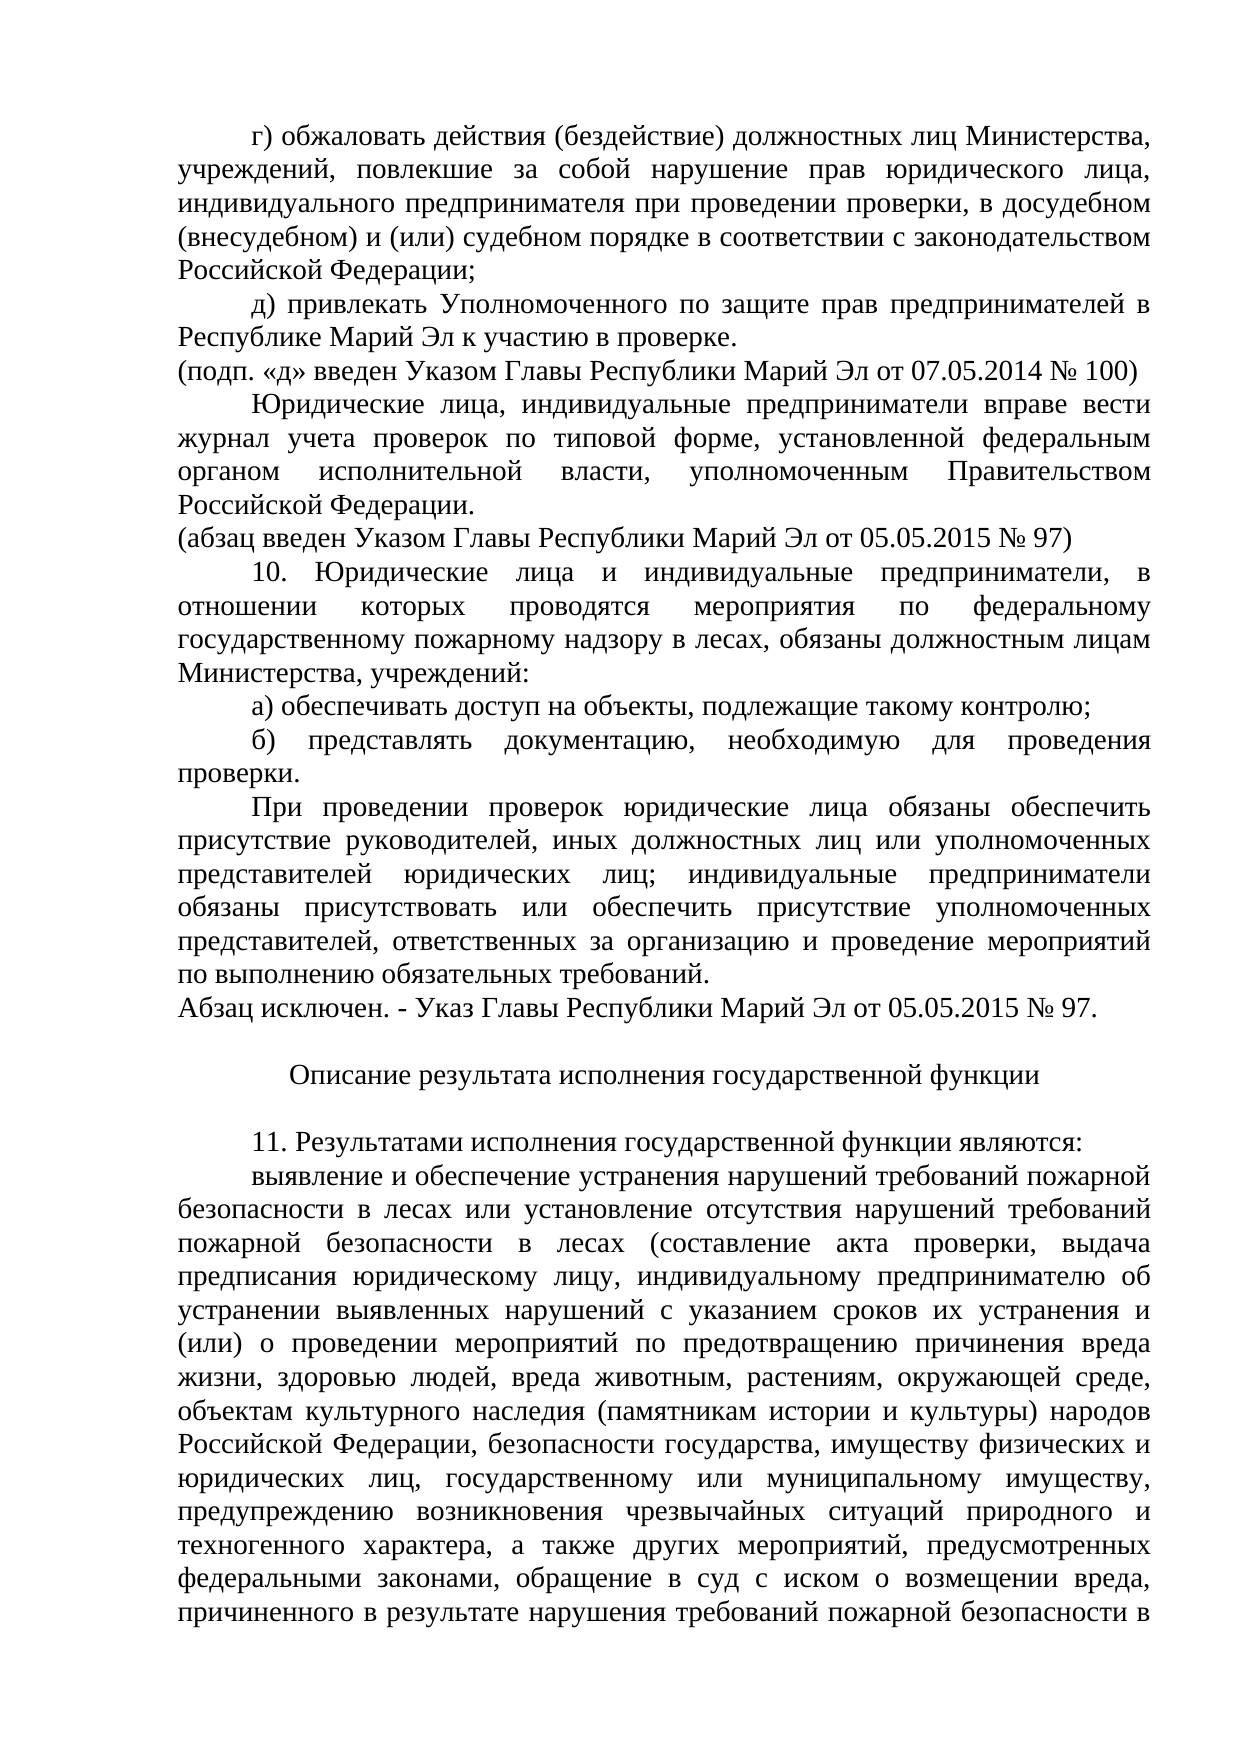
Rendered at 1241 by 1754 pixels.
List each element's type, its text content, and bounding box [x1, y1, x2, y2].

text (абзац введен Указом Главы Республики Марий Эл от 05.05.2015 № 97) [177, 521, 1152, 554]
text б) представлять документацию, необходимую для проведения проверки. [177, 722, 1152, 789]
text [177, 1158, 1152, 1627]
text (подп. «д» введен Указом Главы Республики Марий Эл от 07.05.2014 № 100) [177, 353, 1152, 386]
text г) обжаловать действия (бездействие) должностных лиц Министерства, учреждений, повлекшие за собой нарушение прав юридического лица, индивидуального предпринимателя при проведении проверки, в досудебном (внесудебном) и (или) судебном порядке в соответствии с законодательством Российской Федерации; [177, 118, 1152, 286]
text При проведении проверок юридические лица обязаны обеспечить присутствие руководителей, иных должностных лиц или уполномоченных представителей юридических лиц; индивидуальные предприниматели обязаны присутствовать или обеспечить присутствие уполномоченных представителей, ответственных за организацию и проведение мероприятий по выполнению обязательных требований. [177, 789, 1152, 990]
text 10. Юридические лица и индивидуальные предприниматели, в отношении которых проводятся мероприятия по федеральному государственному пожарному надзору в лесах, обязаны должностным лицам Министерства, учреждений: [177, 554, 1152, 688]
text д) привлекать Уполномоченного по защите прав предпринимателей в Республике Марий Эл к участию в проверке. [177, 286, 1152, 353]
text а) обеспечивать доступ на объекты, подлежащие такому контролю; [177, 688, 1152, 722]
text 11. Результатами исполнения государственной функции являются: [177, 1124, 1152, 1158]
text Абзац исключен. - Указ Главы Республики Марий Эл от 05.05.2015 № 97. [177, 990, 1152, 1024]
text Юридические лица, индивидуальные предприниматели вправе вести журнал учета проверок по типовой форме, установленной федеральным органом исполнительной власти, уполномоченным Правительством Российской Федерации. [177, 386, 1152, 521]
text Описание результата исполнения государственной функции [177, 1057, 1152, 1091]
